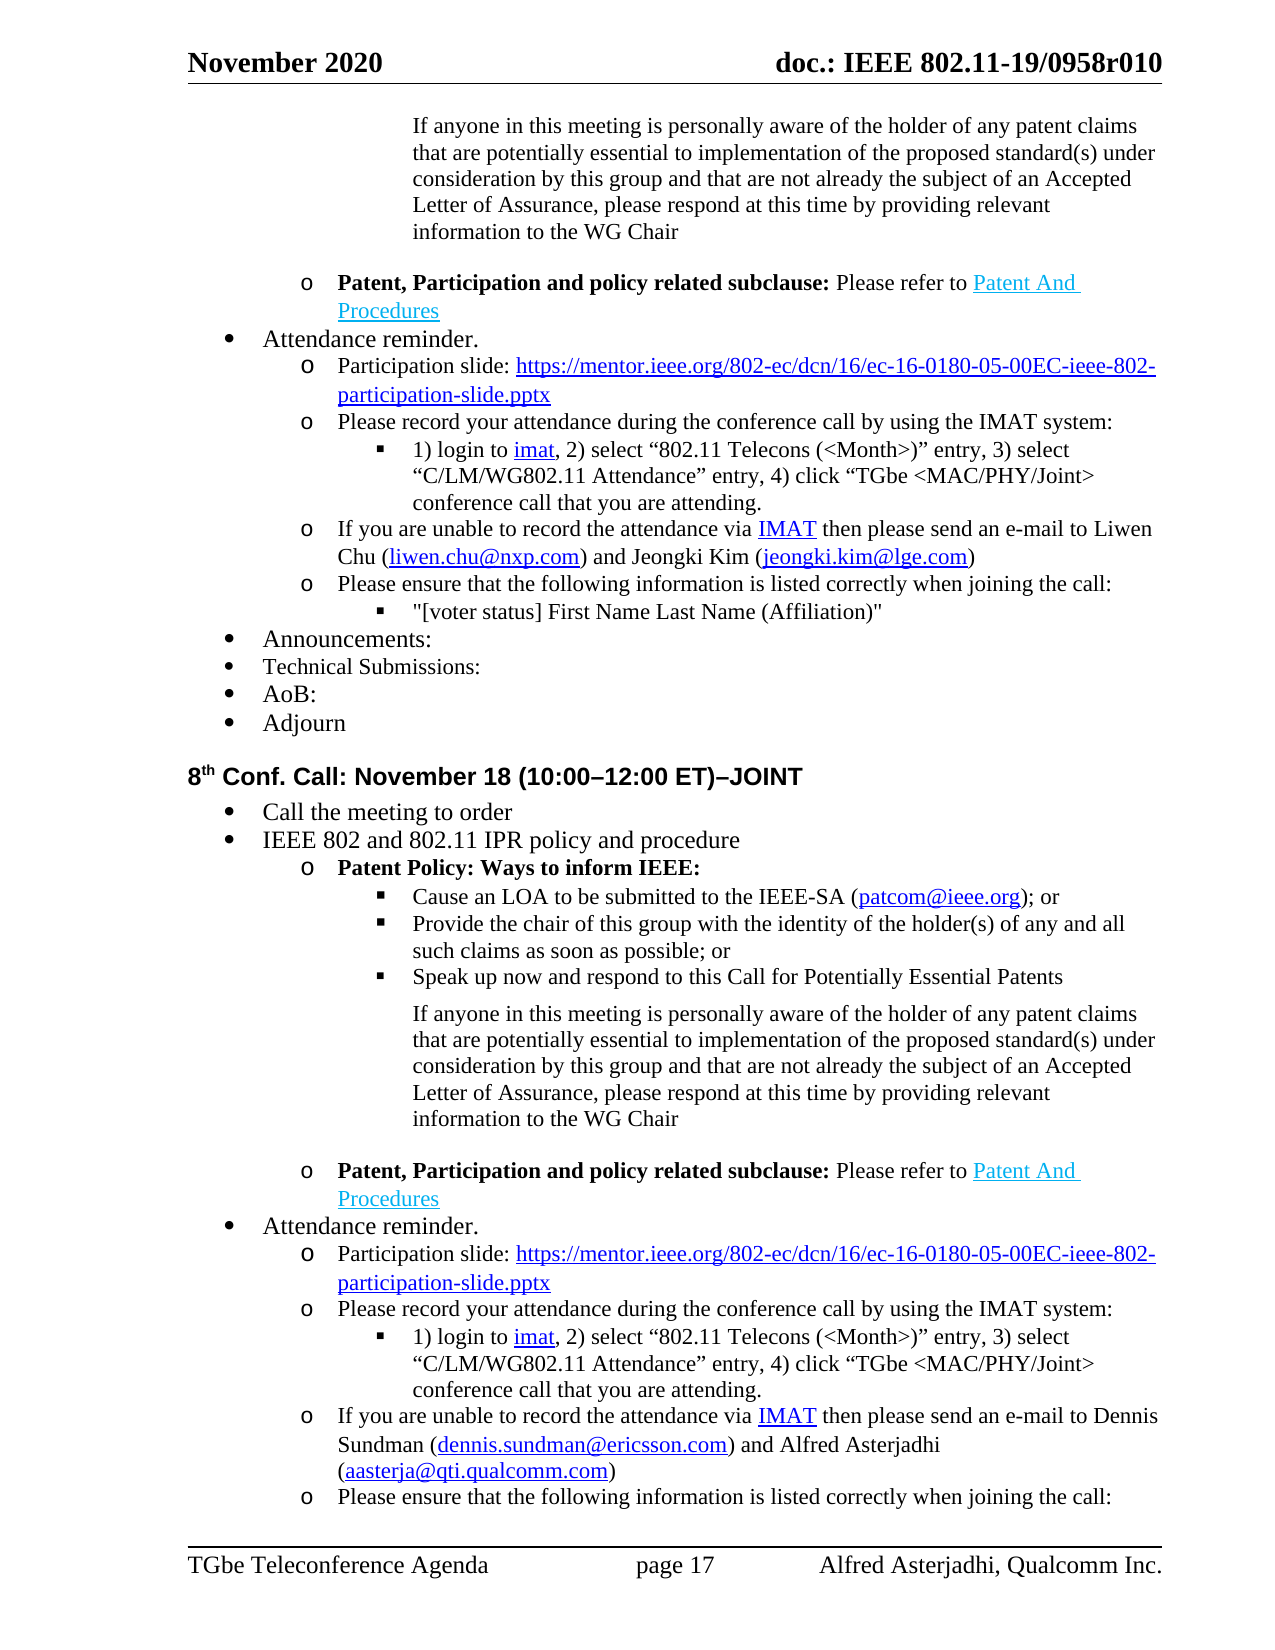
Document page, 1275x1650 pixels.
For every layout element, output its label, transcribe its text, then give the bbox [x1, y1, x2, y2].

list Adjourn [225, 708, 1162, 737]
list Attendance reminder. [225, 1211, 1162, 1240]
list Speak up now and respond to this Call for Potentially Essential Patents [375, 963, 1162, 989]
list IEEE 802 and 802.11 IPR policy and procedure [225, 826, 1162, 854]
list If anyone in this meeting is personally aware of the holder of any patent claims that are potentially essential to implementation of the proposed standard(s) under consideration by this group and that are not already the subject of an Accepted Letter of Assurance, please respond at this time by providing relevant information to the WG Chair [412, 1000, 1162, 1132]
list Participation slide: https://mentor.ieee.org/802-ec/dcn/16/ec-16-0180-05-00EC-ieee-802-participation-slide.pptx [300, 1240, 1162, 1295]
list Please record your attendance during the conference call by using the IMAT system: [300, 408, 1162, 436]
list Technical Submissions: [225, 653, 1162, 679]
list Participation slide: https://mentor.ieee.org/802-ec/dcn/16/ec-16-0180-05-00EC-ieee-802-participation-slide.pptx [300, 353, 1162, 408]
list Attendance reminder. [225, 324, 1162, 353]
list Please ensure that the following information is listed correctly when joining the call: [300, 570, 1162, 598]
list 1) login to imat, 2) select “802.11 Telecons (<Month>)” entry, 3) select “C/LM/WG802.11 Attendance” entry, 4) click “TGbe <MAC/PHY/Joint> conference call that you are attending. [375, 1323, 1162, 1402]
list Patent, Participation and policy related subclause: Please refer to Patent And Procedures [300, 269, 1162, 324]
list If anyone in this meeting is personally aware of the holder of any patent claims that are potentially essential to implementation of the proposed standard(s) under consideration by this group and that are not already the subject of an Accepted Letter of Assurance, please respond at this time by providing relevant information to the WG Chair [412, 112, 1162, 244]
list If you are unable to record the attendance via IMAT then please send an e-mail to Liwen Chu (liwen.chu@nxp.com) and Jeongki Kim (jeongki.kim@lge.com) [300, 515, 1162, 570]
list 1) login to imat, 2) select “802.11 Telecons (<Month>)” entry, 3) select “C/LM/WG802.11 Attendance” entry, 4) click “TGbe <MAC/PHY/Joint> conference call that you are attending. [375, 436, 1162, 515]
list Cause an LOA to be submitted to the IEEE-SA (patcom@ieee.org); or [375, 883, 1162, 910]
list AoB: [225, 679, 1162, 708]
list "[voter status] First Name Last Name (Affiliation)" [375, 598, 1162, 624]
subtitle 8th Conf. Call: November 18 (10:00–12:00 ET)–JOINT [187, 762, 1162, 791]
list Patent Policy: Ways to inform IEEE: [300, 854, 1162, 883]
list Please ensure that the following information is listed correctly when joining the call: [300, 1483, 1162, 1512]
list Provide the chair of this group with the identity of the holder(s) of any and all such claims as soon as possible; or [375, 910, 1162, 963]
list Please record your attendance during the conference call by using the IMAT system: [300, 1295, 1162, 1323]
list Patent, Participation and policy related subclause: Please refer to Patent And Procedures [300, 1157, 1162, 1211]
list Call the meeting to order [225, 797, 1162, 826]
list Announcements: [225, 624, 1162, 653]
list If you are unable to record the attendance via IMAT then please send an e-mail to Dennis Sundman (dennis.sundman@ericsson.com) and Alfred Asterjadhi (aasterja@qti.qualcomm.com) [300, 1402, 1162, 1483]
